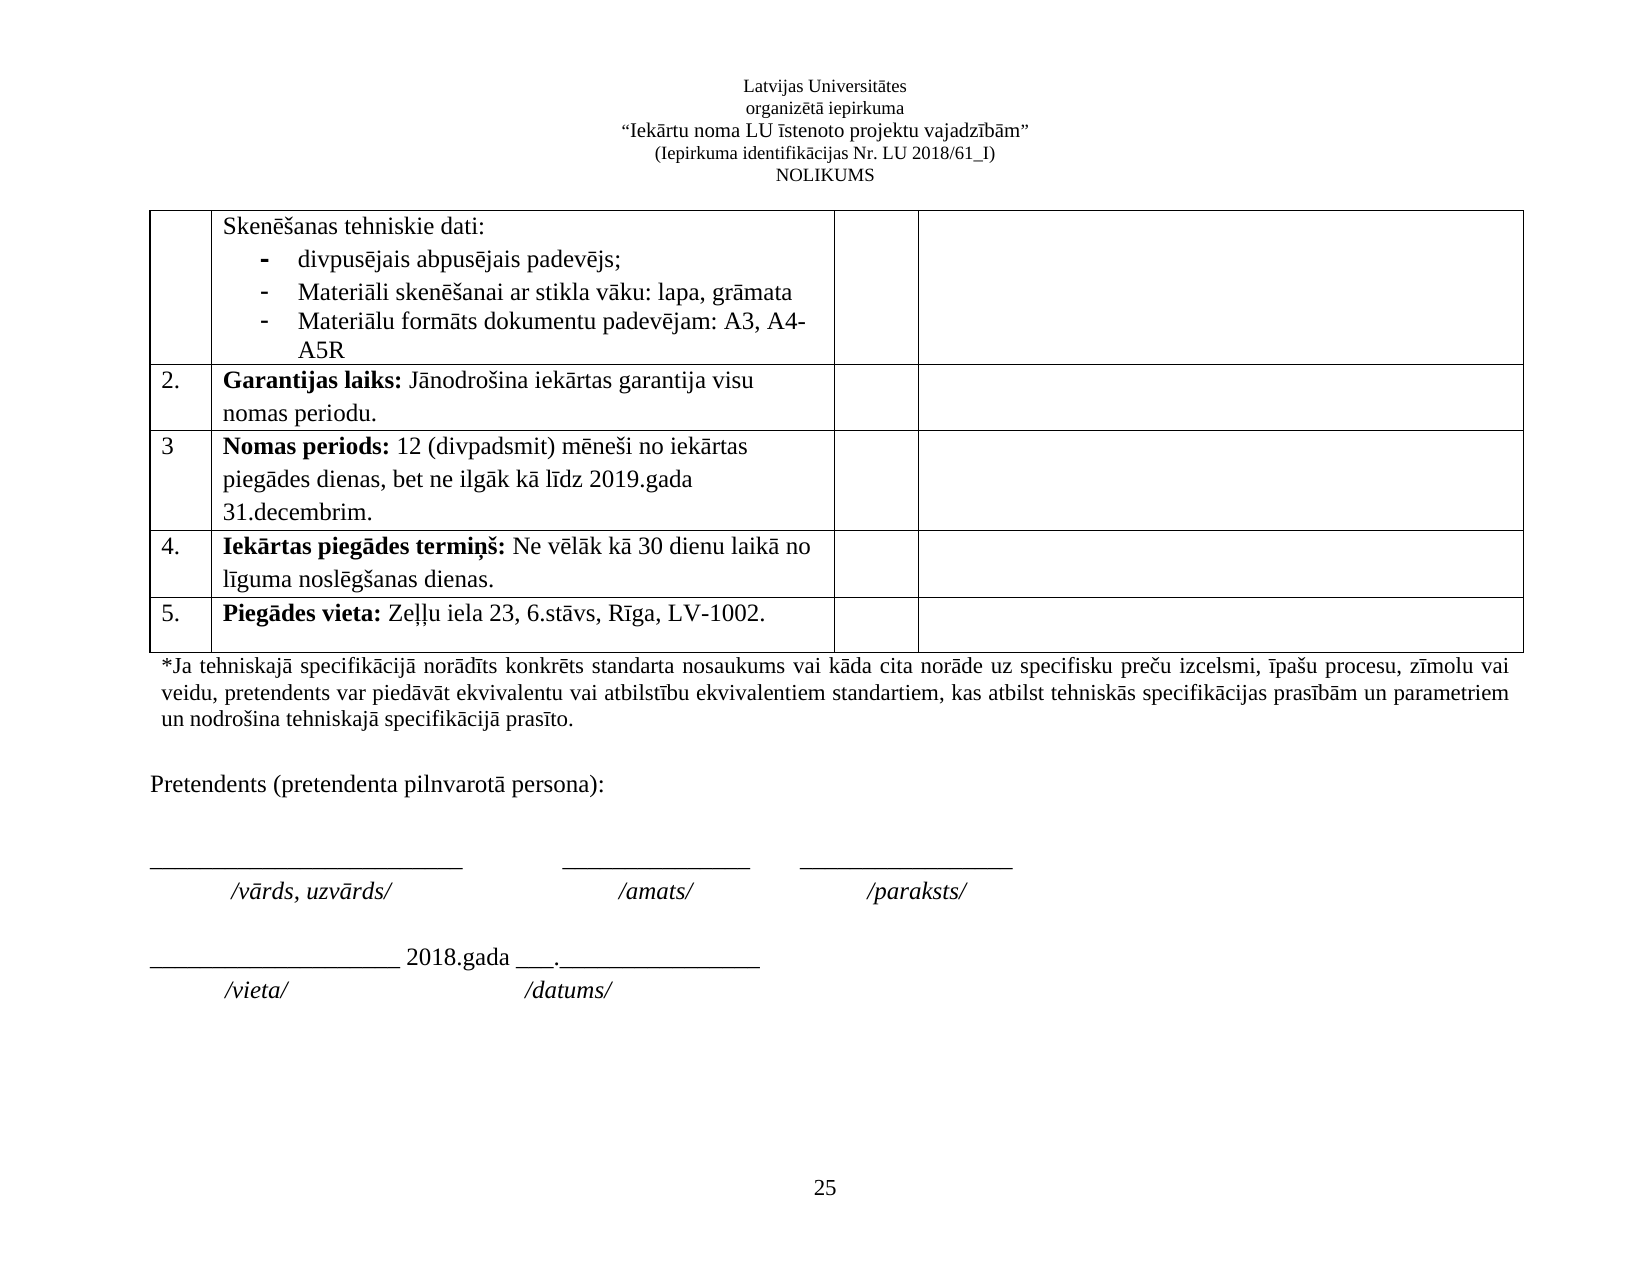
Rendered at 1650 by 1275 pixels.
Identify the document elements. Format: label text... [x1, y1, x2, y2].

table_cell Garantijas laiks: Jānodrošina iekārtas garantija visu nomas periodu. [212, 365, 834, 430]
text /vārds, uzvārds/ /amats/ /paraksts/ [150, 876, 1500, 905]
table_cell 2. [151, 365, 211, 430]
table_cell *Ja tehniskajā specifikācijā norādīts konkrēts standarta nosaukums vai kāda cita norāde uz specifisku preču izcelsmi, īpašu procesu, zīmolu vai veidu, pretendents var piedāvāt ekvivalentu vai atbilstību ekvivalentiem standartiem, kas atbilst tehniskās specifikācijas prasībām un parametriem un nodrošina tehniskajā specifikācijā prasīto. [150, 653, 1523, 769]
text ____________________ 2018.gada ___.________________ [150, 942, 1500, 971]
table_cell [835, 211, 918, 364]
table_cell [919, 211, 1523, 364]
table_cell Iekārtas piegādes termiņš: Ne vēlāk kā 30 dienu laikā no līguma noslēgšanas dienas. [212, 531, 834, 597]
table_cell [835, 365, 918, 430]
table_cell 4. [151, 531, 211, 597]
table_cell 5. [151, 598, 211, 652]
table_cell [919, 431, 1523, 530]
text /vieta/ /datums/ [150, 975, 1500, 1004]
text _________________________ _______________ _________________ [150, 843, 1500, 872]
table_cell Nomas periods: 12 (divpadsmit) mēneši no iekārtas piegādes dienas, bet ne ilgāk kā līdz 2019.gada 31.decembrim. [212, 431, 834, 530]
table_cell [835, 598, 918, 652]
table_cell 3 [151, 431, 211, 530]
table_cell [919, 598, 1523, 652]
table_cell [919, 531, 1523, 597]
table_cell Piegādes vieta: Zeļļu iela 23, 6.stāvs, Rīga, LV-1002. [212, 598, 834, 652]
table_cell [835, 431, 918, 530]
table_cell [151, 211, 211, 364]
table_cell [919, 365, 1523, 430]
table_cell Skenēšanas tehniskie dati: divpusējais abpusējais padevējs; Materiāli skenēšanai ar stikla vāku: lapa, grāmata Materiālu formāts dokumentu padevējam: A3, A4-A5R [212, 211, 834, 364]
table_cell [835, 531, 918, 597]
text Pretendents (pretendenta pilnvarotā persona): [150, 769, 1500, 798]
